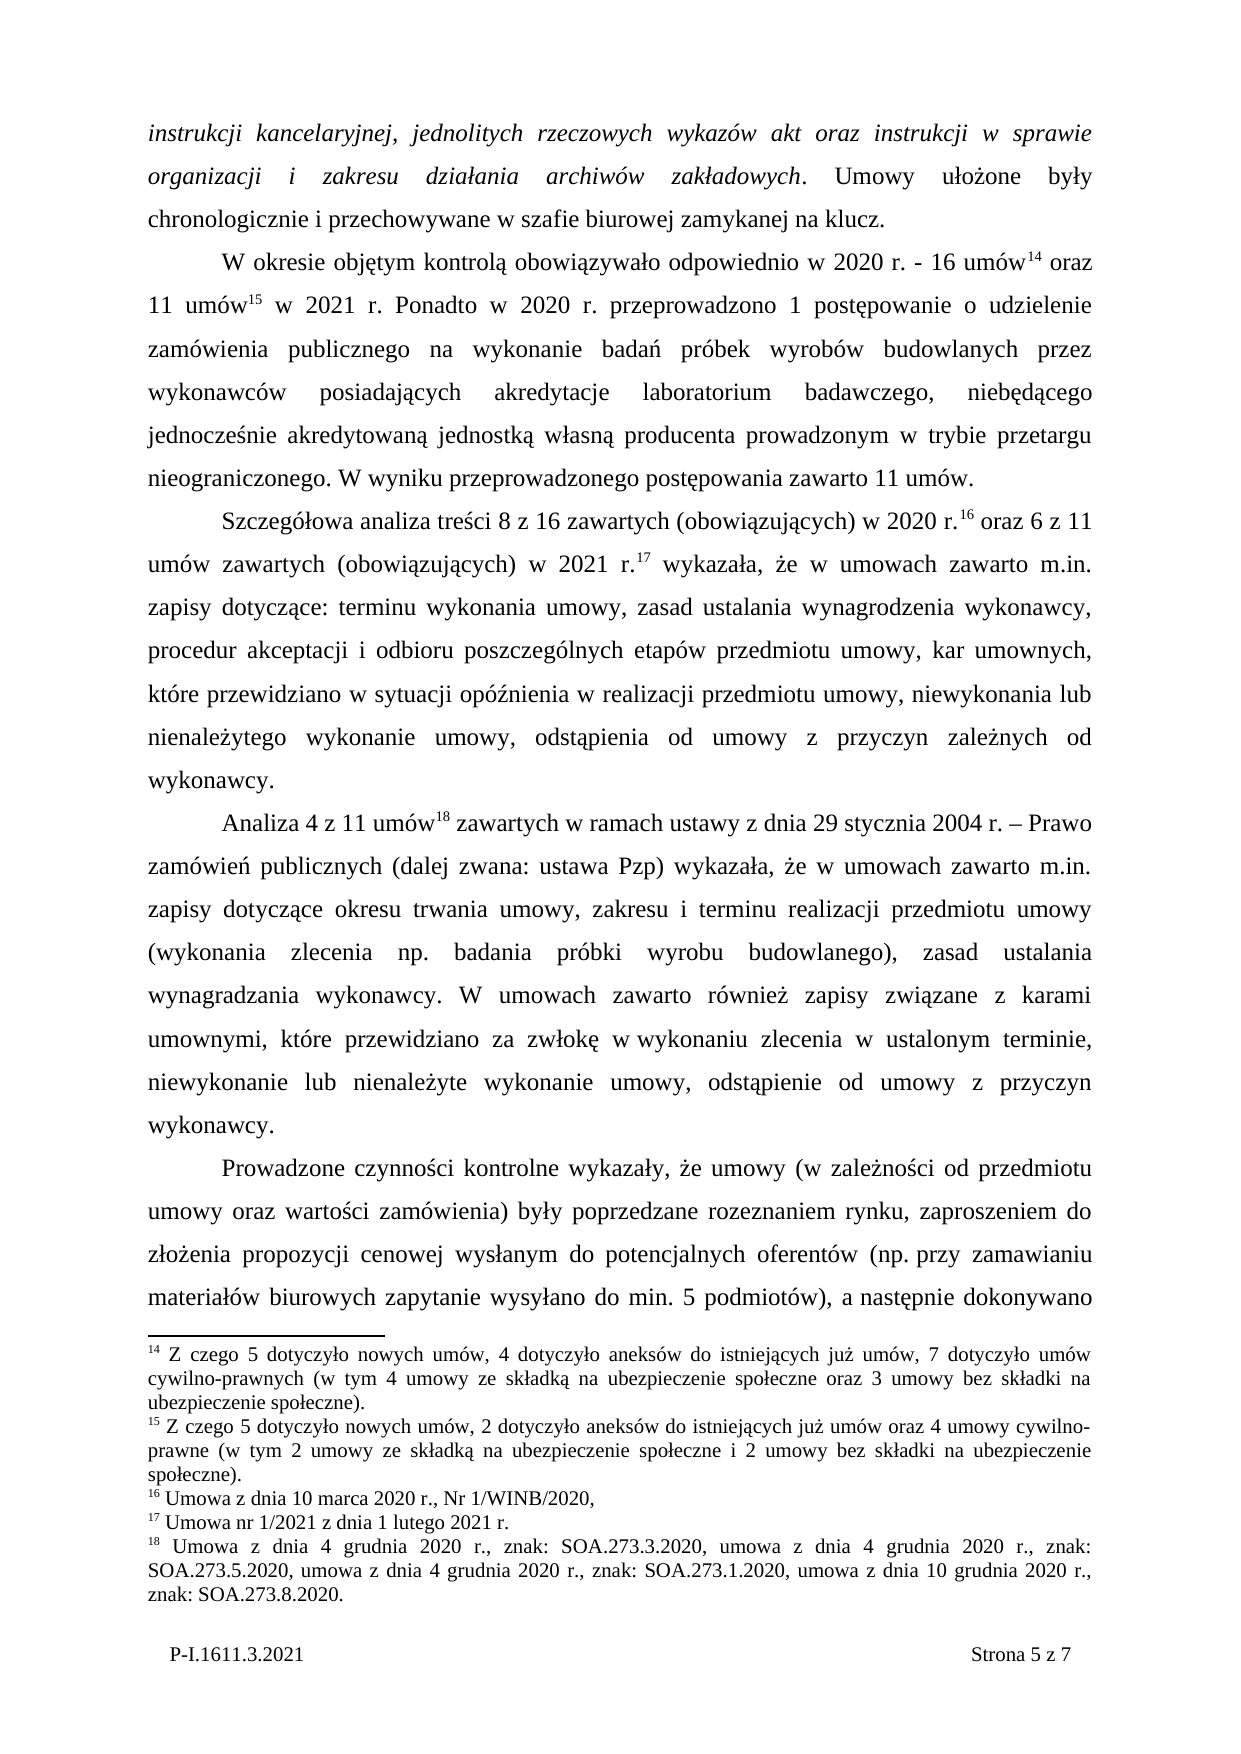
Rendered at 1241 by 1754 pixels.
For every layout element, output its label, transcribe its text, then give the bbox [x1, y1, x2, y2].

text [148, 1153, 1093, 1311]
text Analiza 4 z 11 umów zawartych w ramach ustawy z dnia 29 stycznia 2004 r. – Prawo zamówień publicznych (dalej zwana: ustawa Pzp) wykazała, że w umowach zawarto m.in. zapisy dotyczące okresu trwania umowy, zakresu i terminu realizacji przedmiotu umowy (wykonania zlecenia np. badania próbki wyrobu budowlanego), zasad ustalania wynagradzania wykonawcy. W umowach zawarto również zapisy związane z karami umownymi, które przewidziano za zwłokę w wykonaniu zlecenia w ustalonym terminie, niewykonanie lub nienależyte wykonanie umowy, odstąpienie od umowy z przyczyn wykonawcy. [148, 808, 1093, 1139]
text W okresie objętym kontrolą obowiązywało odpowiednio w 2020 r. - 16 umów oraz 11 umów w 2021 r. Ponadto w 2020 r. przeprowadzono 1 postępowanie o udzielenie zamówienia publicznego na wykonanie badań próbek wyrobów budowlanych przez wykonawców posiadających akredytacje laboratorium badawczego, niebędącego jednocześnie akredytowaną jednostką własną producenta prowadzonym w trybie przetargu nieograniczonego. W wyniku przeprowadzonego postępowania zawarto 11 umów. [148, 247, 1093, 492]
text Szczegółowa analiza treści 8 z 16 zawartych (obowiązujących) w 2020 r. oraz 6 z 11 umów zawartych (obowiązujących) w 2021 r. wykazała, że w umowach zawarto m.in. zapisy dotyczące: terminu wykonania umowy, zasad ustalania wynagrodzenia wykonawcy, procedur akceptacji i odbioru poszczególnych etapów przedmiotu umowy, kar umownych, które przewidziano w sytuacji opóźnienia w realizacji przedmiotu umowy, niewykonania lub nienależytego wykonanie umowy, odstąpienia od umowy z przyczyn zależnych od wykonawcy. [148, 506, 1093, 794]
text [148, 118, 1093, 233]
